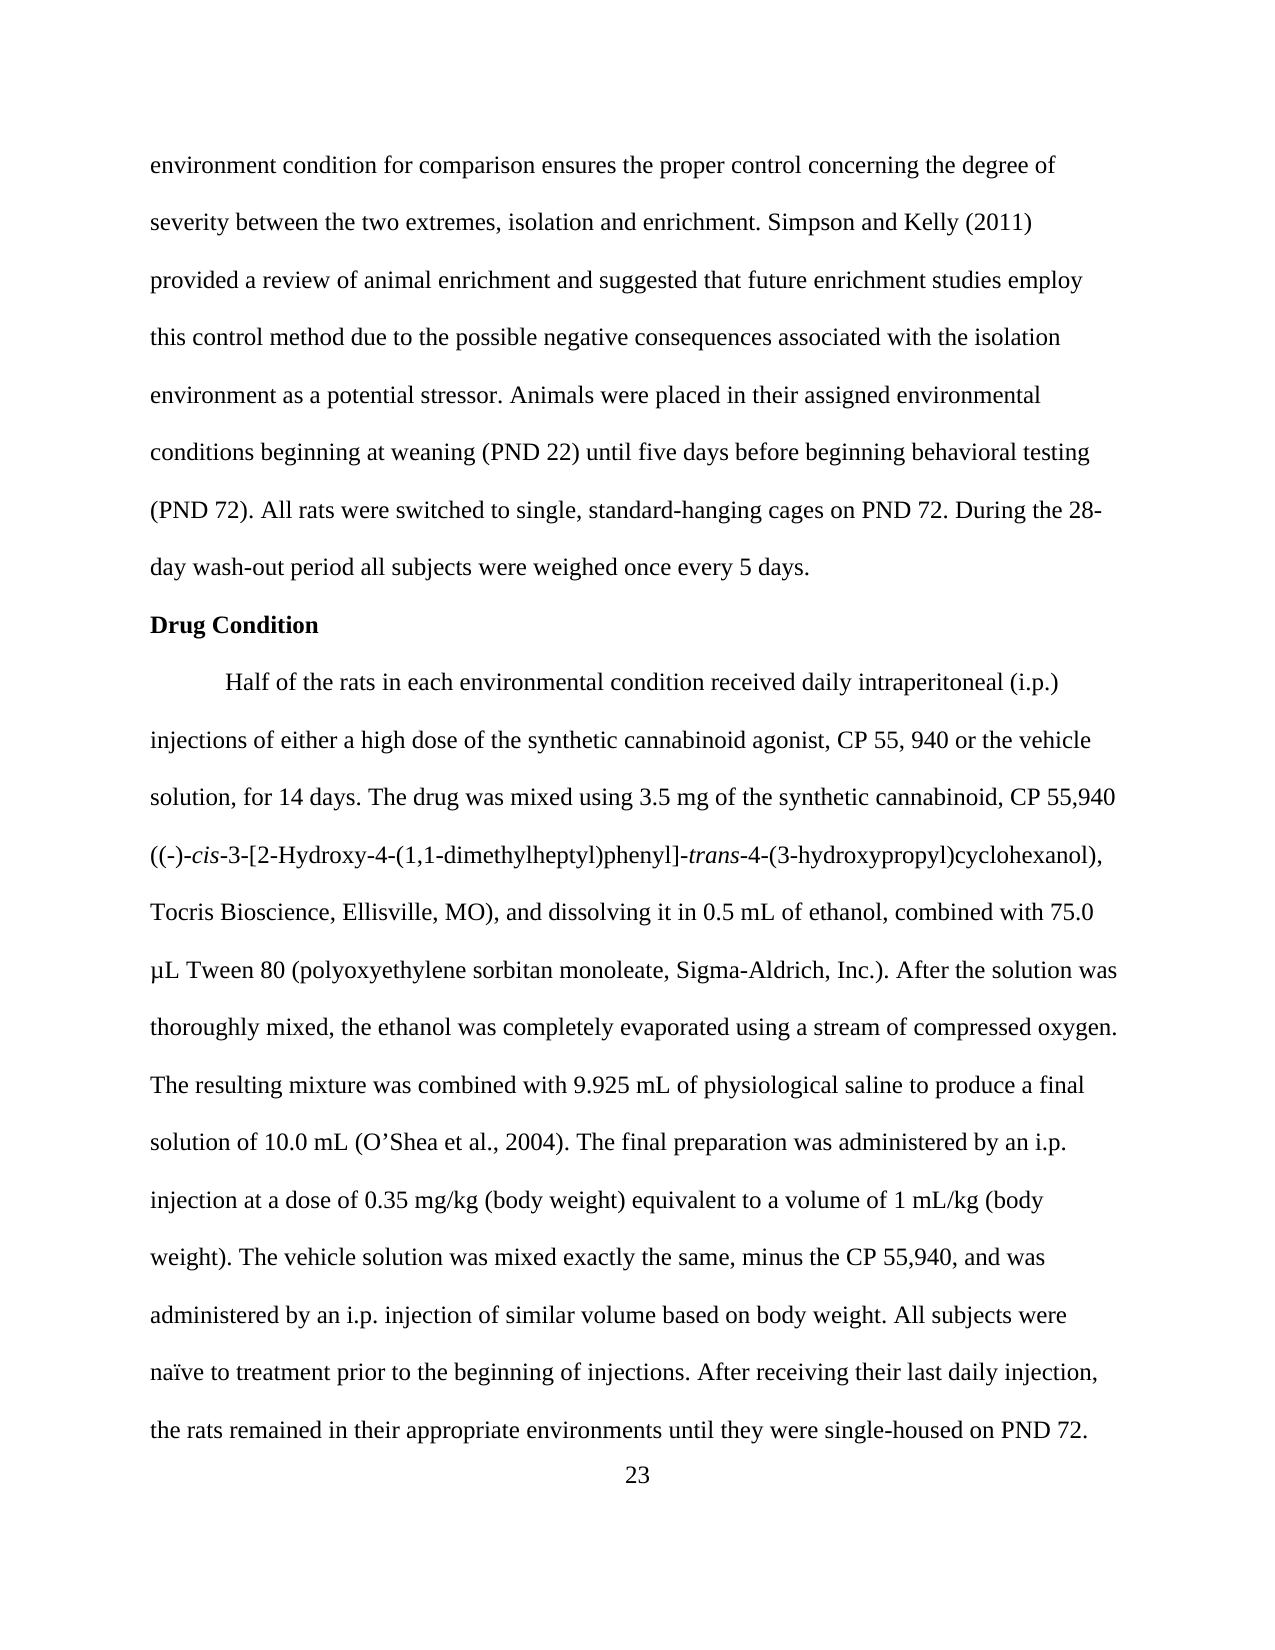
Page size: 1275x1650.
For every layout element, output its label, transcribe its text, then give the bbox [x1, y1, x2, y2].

text Half of the rats in each environmental condition received daily intraperitoneal (i.p.) injections of either a high dose of the synthetic cannabinoid agonist, CP 55, 940 or the vehicle solution, for 14 days. The drug was mixed using 3.5 mg of the synthetic cannabinoid, CP 55,940 ((-)-cis-3-[2-Hydroxy-4-(1,1-dimethylheptyl)phenyl]-trans-4-(3-hydroxypropyl)cyclohexanol), Tocris Bioscience, Ellisville, MO), and dissolving it in 0.5 mL of ethanol, combined with 75.0 µL Tween 80 (polyoxyethylene sorbitan monoleate, Sigma-Aldrich, Inc.). After the solution was thoroughly mixed, the ethanol was completely evaporated using a stream of compressed oxygen. The resulting mixture was combined with 9.925 mL of physiological saline to produce a final solution of 10.0 mL (O’Shea et al., 2004). The final preparation was administered by an i.p. injection at a dose of 0.35 mg/kg (body weight) equivalent to a volume of 1 mL/kg (body weight). The vehicle solution was mixed exactly the same, minus the CP 55,940, and was administered by an i.p. injection of similar volume based on body weight. All subjects were naïve to treatment prior to the beginning of injections. After receiving their last daily injection, the rats remained in their appropriate environments until they were single-housed on PND 72. [150, 667, 1125, 1444]
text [150, 150, 1125, 581]
text Drug Condition [150, 610, 1125, 639]
